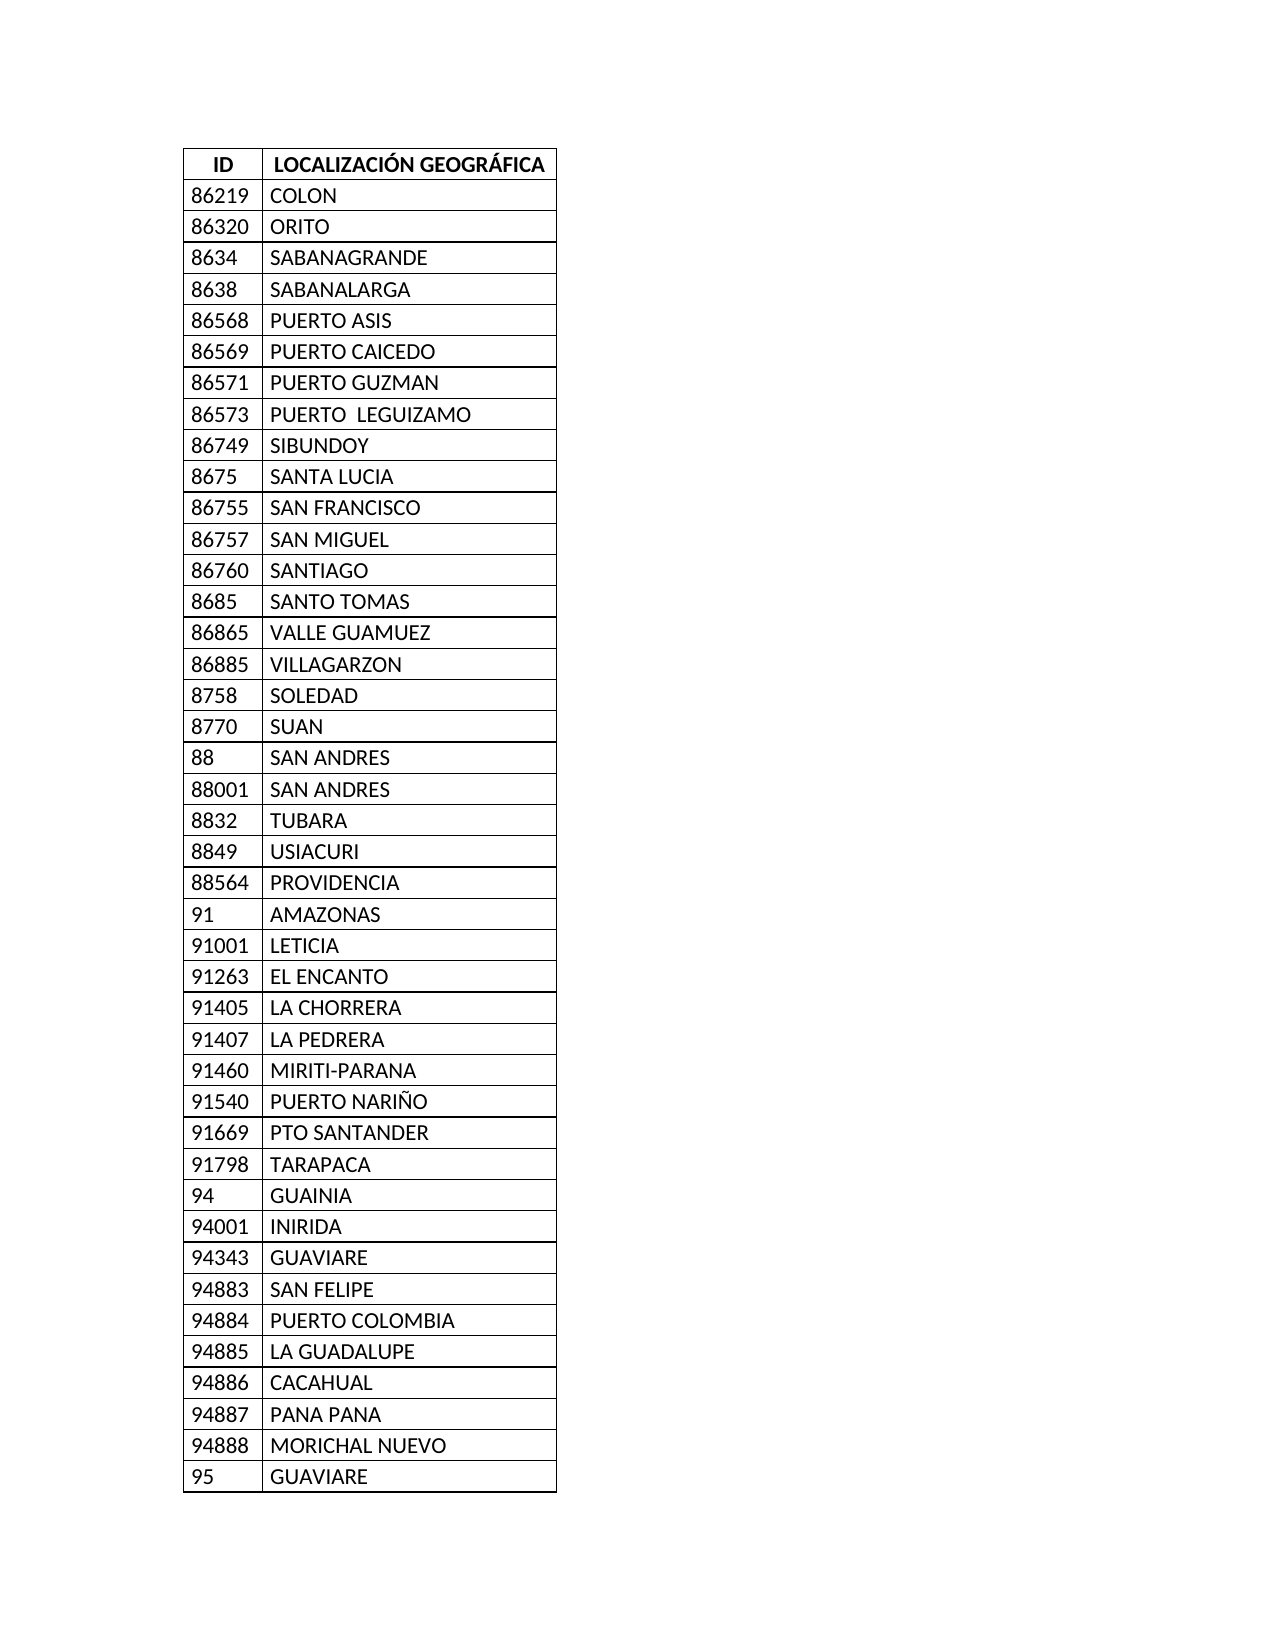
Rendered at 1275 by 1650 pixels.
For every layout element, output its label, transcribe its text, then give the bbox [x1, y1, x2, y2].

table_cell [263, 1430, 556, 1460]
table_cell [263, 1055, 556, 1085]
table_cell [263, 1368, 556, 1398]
table_header ID [184, 149, 262, 179]
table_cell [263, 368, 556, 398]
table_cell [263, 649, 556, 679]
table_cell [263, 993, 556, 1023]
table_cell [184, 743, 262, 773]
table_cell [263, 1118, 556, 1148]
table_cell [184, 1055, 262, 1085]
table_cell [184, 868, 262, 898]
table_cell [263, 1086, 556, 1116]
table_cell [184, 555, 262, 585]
table_header LOCALIZACIÓN GEOGRÁFICA [263, 149, 556, 179]
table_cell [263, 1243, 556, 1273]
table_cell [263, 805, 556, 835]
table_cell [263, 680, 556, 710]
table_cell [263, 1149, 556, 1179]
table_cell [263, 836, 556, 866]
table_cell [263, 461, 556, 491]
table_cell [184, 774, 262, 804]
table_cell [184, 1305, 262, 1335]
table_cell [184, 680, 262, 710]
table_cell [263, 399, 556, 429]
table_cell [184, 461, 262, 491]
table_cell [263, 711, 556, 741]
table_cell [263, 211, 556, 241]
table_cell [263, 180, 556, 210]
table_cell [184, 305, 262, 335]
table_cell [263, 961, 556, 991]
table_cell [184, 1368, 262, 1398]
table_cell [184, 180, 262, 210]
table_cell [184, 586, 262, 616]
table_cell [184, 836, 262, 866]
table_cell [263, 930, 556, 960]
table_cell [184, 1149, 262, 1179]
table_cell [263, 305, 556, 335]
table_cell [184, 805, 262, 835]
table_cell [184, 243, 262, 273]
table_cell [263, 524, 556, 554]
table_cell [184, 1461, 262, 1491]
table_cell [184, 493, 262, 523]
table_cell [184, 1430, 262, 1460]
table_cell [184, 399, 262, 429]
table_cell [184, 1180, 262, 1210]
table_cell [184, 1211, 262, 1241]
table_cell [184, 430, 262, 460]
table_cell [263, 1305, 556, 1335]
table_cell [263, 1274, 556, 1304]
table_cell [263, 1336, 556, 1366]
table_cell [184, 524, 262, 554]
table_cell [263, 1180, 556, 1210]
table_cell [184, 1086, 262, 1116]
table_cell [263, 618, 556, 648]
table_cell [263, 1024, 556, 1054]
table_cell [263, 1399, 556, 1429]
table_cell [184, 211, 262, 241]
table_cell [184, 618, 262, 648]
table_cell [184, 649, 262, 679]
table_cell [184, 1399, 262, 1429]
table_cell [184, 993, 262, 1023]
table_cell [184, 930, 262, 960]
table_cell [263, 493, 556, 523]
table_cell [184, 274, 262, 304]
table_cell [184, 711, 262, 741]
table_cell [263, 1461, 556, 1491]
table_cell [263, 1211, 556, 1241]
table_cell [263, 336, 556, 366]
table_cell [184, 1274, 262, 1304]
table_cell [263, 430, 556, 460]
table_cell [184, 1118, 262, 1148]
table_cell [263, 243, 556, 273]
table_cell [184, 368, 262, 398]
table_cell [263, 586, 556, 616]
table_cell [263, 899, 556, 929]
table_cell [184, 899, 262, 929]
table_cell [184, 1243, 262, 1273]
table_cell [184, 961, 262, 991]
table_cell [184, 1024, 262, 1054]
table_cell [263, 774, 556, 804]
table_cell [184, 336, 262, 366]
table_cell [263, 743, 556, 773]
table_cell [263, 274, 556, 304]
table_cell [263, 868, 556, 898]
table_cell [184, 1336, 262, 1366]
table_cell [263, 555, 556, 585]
